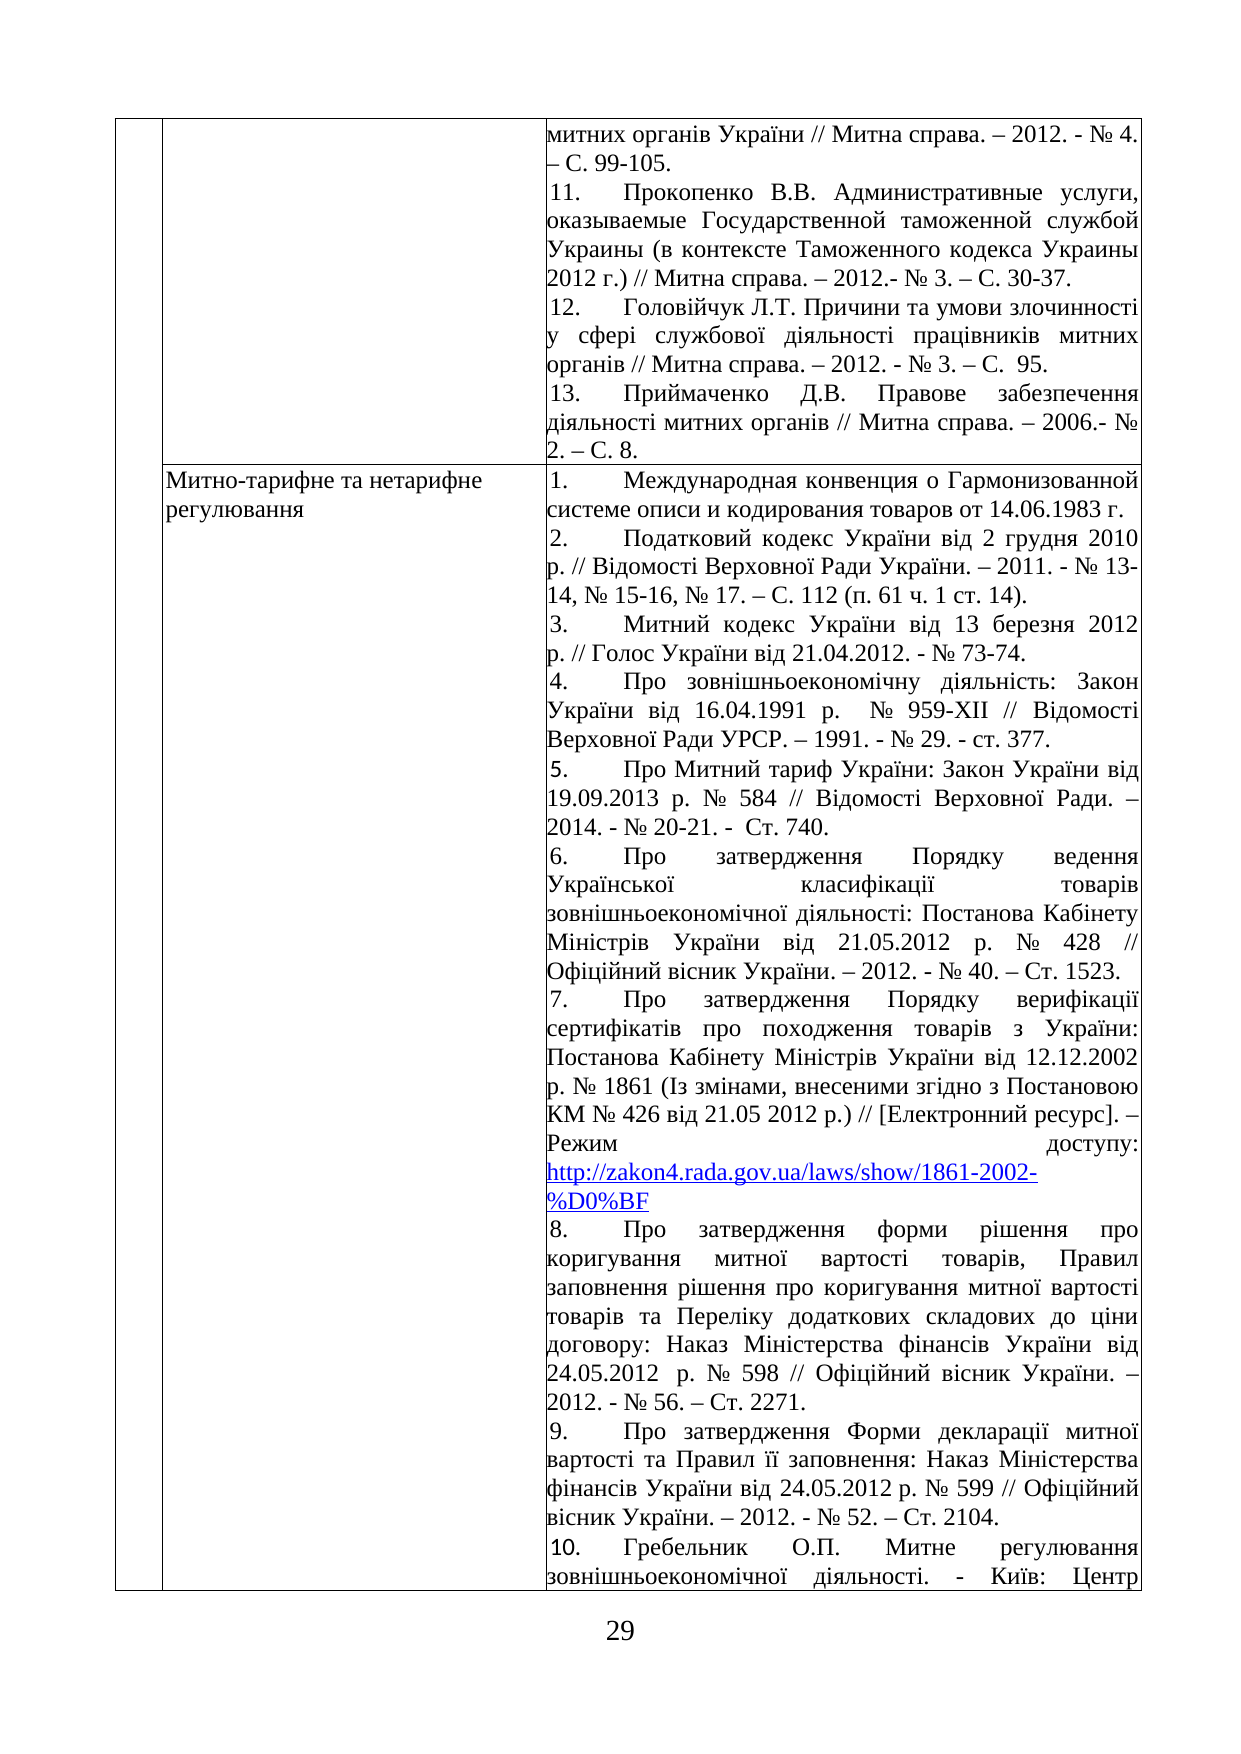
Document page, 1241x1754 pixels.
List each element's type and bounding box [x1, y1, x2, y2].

table_cell [547, 465, 1141, 1590]
table_cell [547, 119, 1141, 464]
table_cell [163, 465, 546, 1590]
table_cell [163, 119, 546, 464]
